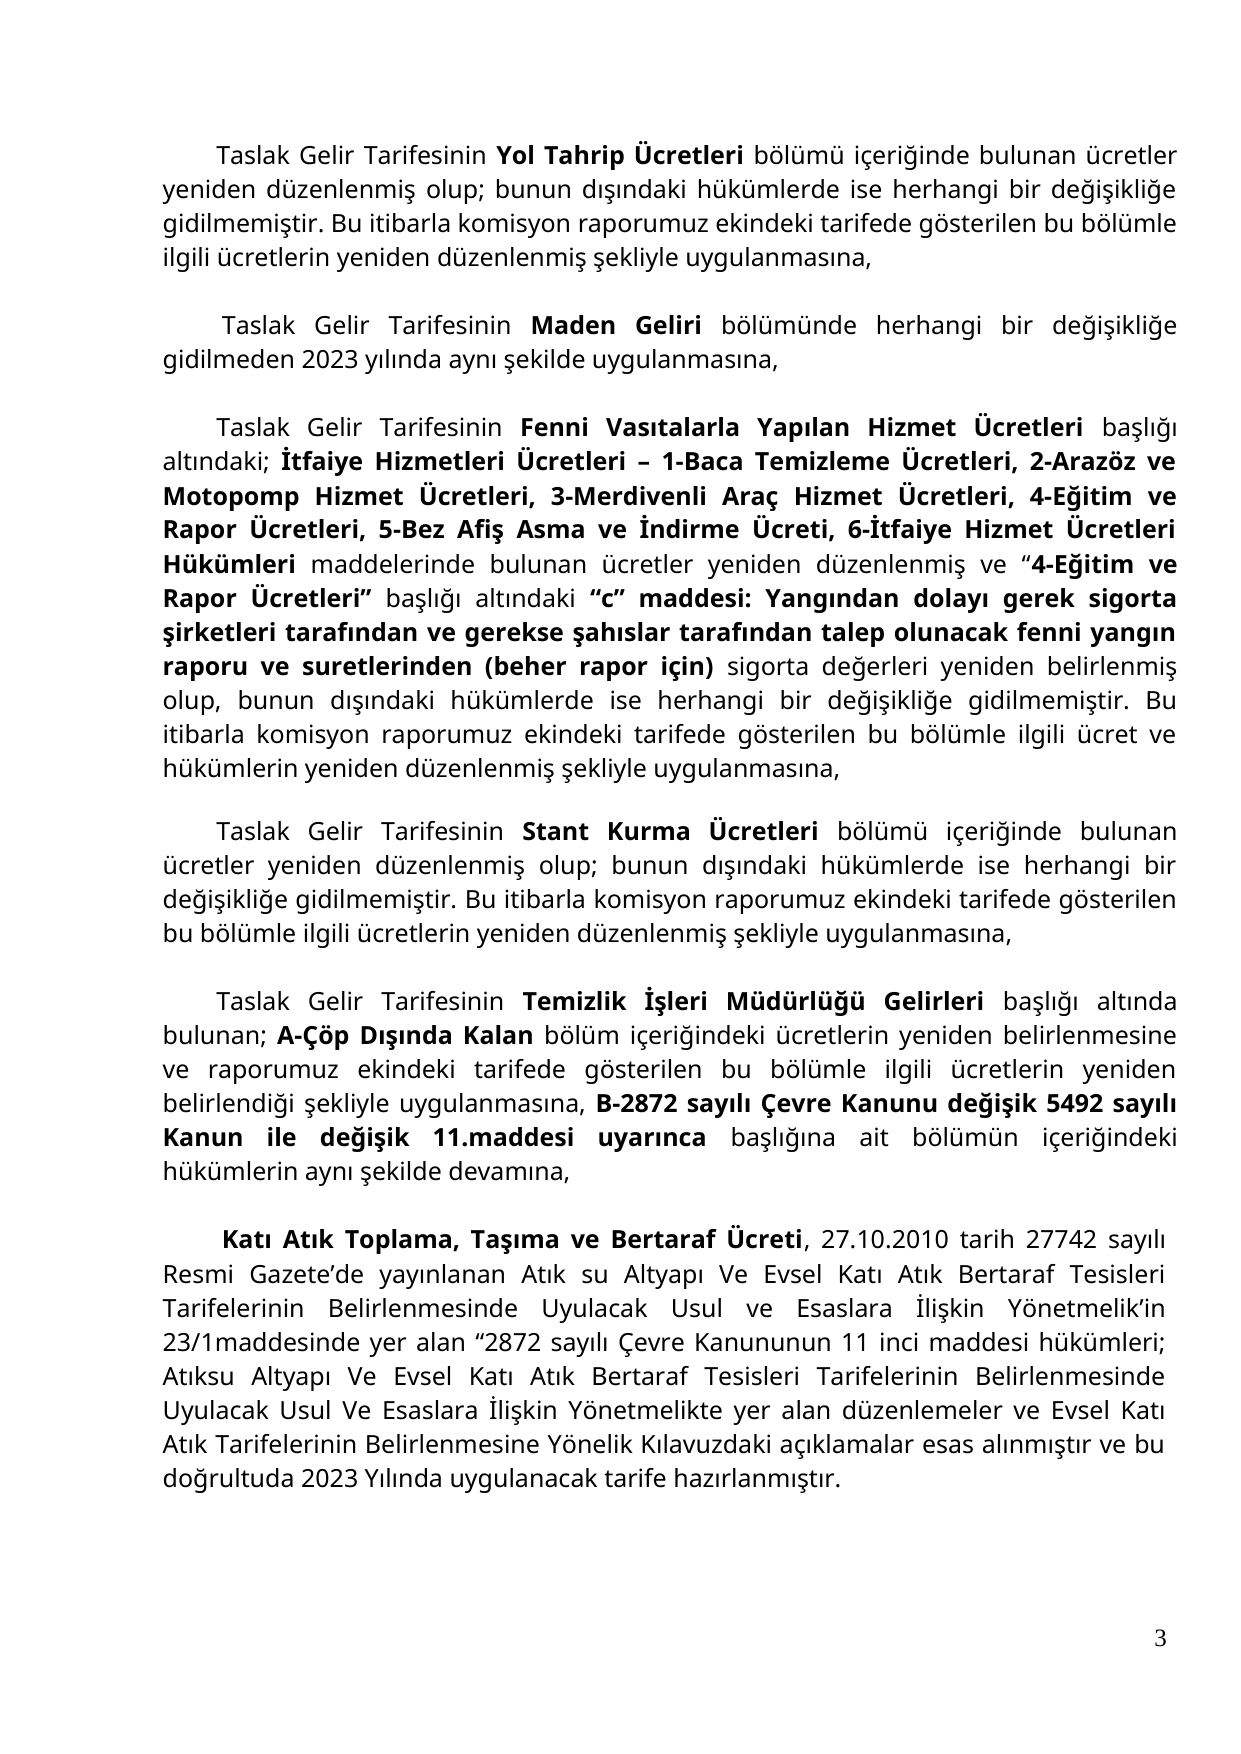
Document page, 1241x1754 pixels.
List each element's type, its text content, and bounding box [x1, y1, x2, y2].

text Taslak Gelir Tarifesinin Maden Geliri bölümünde herhangi bir değişikliğe gidilmeden 2023 yılında aynı şekilde uygulanmasına, [162, 308, 1178, 376]
text Taslak Gelir Tarifesinin Yol Tahrip Ücretleri bölümü içeriğinde bulunan ücretler yeniden düzenlenmiş olup; bunun dışındaki hükümlerde ise herhangi bir değişikliğe gidilmemiştir. Bu itibarla komisyon raporumuz ekindeki tarifede gösterilen bu bölümle ilgili ücretlerin yeniden düzenlenmiş şekliyle uygulanmasına, [162, 137, 1178, 274]
text Katı Atık Toplama, Taşıma ve Bertaraf Ücreti, 27.10.2010 tarih 27742 sayılı Resmi Gazete’de yayınlanan Atık su Altyapı Ve Evsel Katı Atık Bertaraf Tesisleri Tarifelerinin Belirlenmesinde Uyulacak Usul ve Esaslara İlişkin Yönetmelik’in 23/1maddesinde yer alan “2872 sayılı Çevre Kanununun 11 inci maddesi hükümleri; Atıksu Altyapı Ve Evsel Katı Atık Bertaraf Tesisleri Tarifelerinin Belirlenmesinde Uyulacak Usul Ve Esaslara İlişkin Yönetmelikte yer alan düzenlemeler ve Evsel Katı Atık Tarifelerinin Belirlenmesine Yönelik Kılavuzdaki açıklamalar esas alınmıştır ve bu doğrultuda 2023 Yılında uygulanacak tarife hazırlanmıştır. [162, 1222, 1167, 1495]
text Taslak Gelir Tarifesinin Fenni Vasıtalarla Yapılan Hizmet Ücretleri başlığı altındaki; İtfaiye Hizmetleri Ücretleri – 1-Baca Temizleme Ücretleri, 2-Arazöz ve Motopomp Hizmet Ücretleri, 3-Merdivenli Araç Hizmet Ücretleri, 4-Eğitim ve Rapor Ücretleri, 5-Bez Afiş Asma ve İndirme Ücreti, 6-İtfaiye Hizmet Ücretleri Hükümleri maddelerinde bulunan ücretler yeniden düzenlenmiş ve “4-Eğitim ve Rapor Ücretleri” başlığı altındaki “c” maddesi: Yangından dolayı gerek sigorta şirketleri tarafından ve gerekse şahıslar tarafından talep olunacak fenni yangın raporu ve suretlerinden (beher rapor için) sigorta değerleri yeniden belirlenmiş olup, bunun dışındaki hükümlerde ise herhangi bir değişikliğe gidilmemiştir. Bu itibarla komisyon raporumuz ekindeki tarifede gösterilen bu bölümle ilgili ücret ve hükümlerin yeniden düzenlenmiş şekliyle uygulanmasına, [162, 410, 1178, 785]
text Taslak Gelir Tarifesinin Temizlik İşleri Müdürlüğü Gelirleri başlığı altında bulunan; A-Çöp Dışında Kalan bölüm içeriğindeki ücretlerin yeniden belirlenmesine ve raporumuz ekindeki tarifede gösterilen bu bölümle ilgili ücretlerin yeniden belirlendiği şekliyle uygulanmasına, B-2872 sayılı Çevre Kanunu değişik 5492 sayılı Kanun ile değişik 11.maddesi uyarınca başlığına ait bölümün içeriğindeki hükümlerin aynı şekilde devamına, [162, 984, 1178, 1188]
text Taslak Gelir Tarifesinin Stant Kurma Ücretleri bölümü içeriğinde bulunan ücretler yeniden düzenlenmiş olup; bunun dışındaki hükümlerde ise herhangi bir değişikliğe gidilmemiştir. Bu itibarla komisyon raporumuz ekindeki tarifede gösterilen bu bölümle ilgili ücretlerin yeniden düzenlenmiş şekliyle uygulanmasına, [162, 813, 1178, 950]
